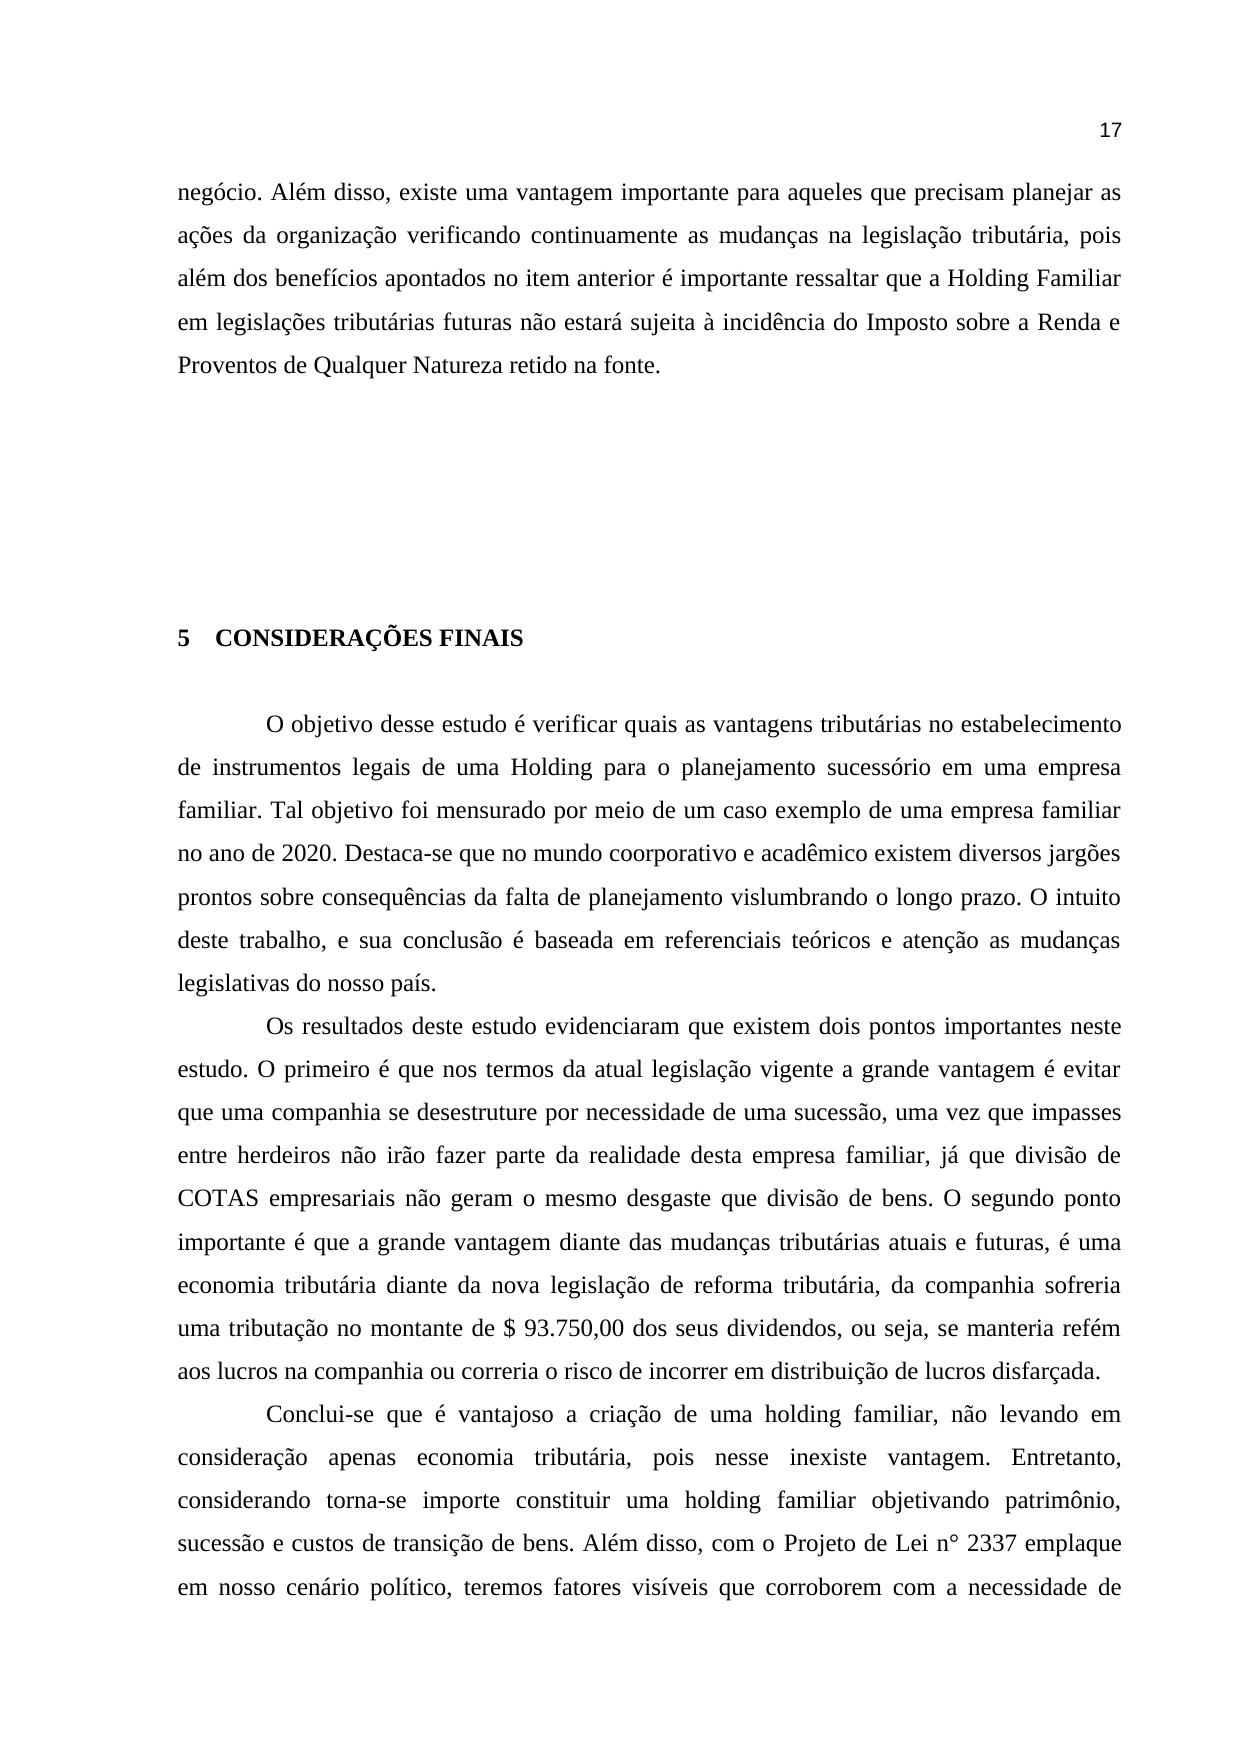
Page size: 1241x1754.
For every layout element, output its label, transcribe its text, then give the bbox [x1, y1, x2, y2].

text O objetivo desse estudo é verificar quais as vantagens tributárias no estabelecimento de instrumentos legais de uma Holding para o planejamento sucessório em uma empresa familiar. Tal objetivo foi mensurado por meio de um caso exemplo de uma empresa familiar no ano de 2020. Destaca-se que no mundo coorporativo e acadêmico existem diversos jargões prontos sobre consequências da falta de planejamento vislumbrando o longo prazo. O intuito deste trabalho, e sua conclusão é baseada em referenciais teóricos e atenção as mudanças legislativas do nosso país. [177, 709, 1122, 997]
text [177, 177, 1122, 378]
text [177, 1399, 1122, 1600]
text Os resultados deste estudo evidenciaram que existem dois pontos importantes neste estudo. O primeiro é que nos termos da atual legislação vigente a grande vantagem é evitar que uma companhia se desestruture por necessidade de uma sucessão, uma vez que impasses entre herdeiros não irão fazer parte da realidade desta empresa familiar, já que divisão de COTAS empresariais não geram o mesmo desgaste que divisão de bens. O segundo ponto importante é que a grande vantagem diante das mudanças tributárias atuais e futuras, é uma economia tributária diante da nova legislação de reforma tributária, da companhia sofreria uma tributação no montante de $ 93.750,00 dos seus dividendos, ou seja, se manteria refém aos lucros na companhia ou correria o risco de incorrer em distribuição de lucros disfarçada. [177, 1011, 1122, 1385]
list CONSIDERAÇÕES FINAIS [177, 623, 1122, 652]
